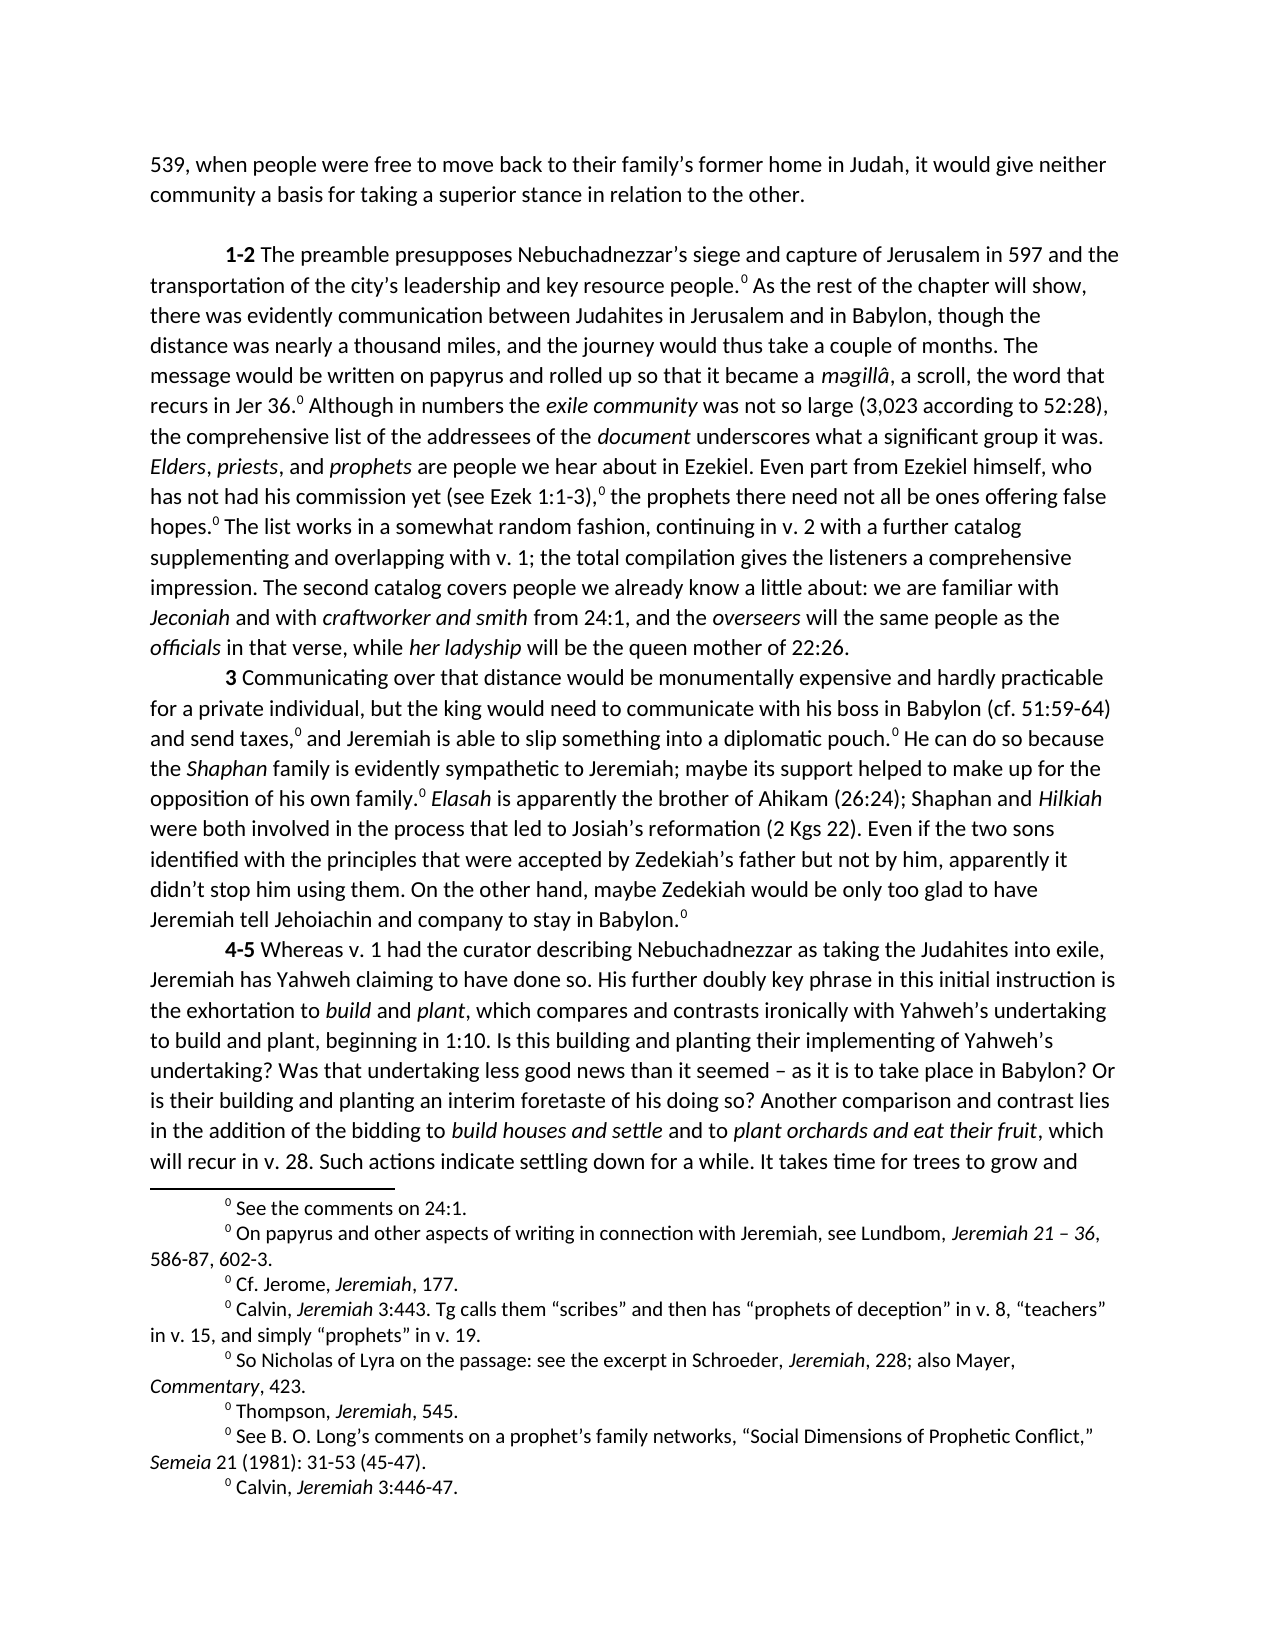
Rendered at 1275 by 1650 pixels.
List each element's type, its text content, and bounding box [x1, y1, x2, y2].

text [150, 150, 1125, 208]
text 1-2 The preamble presupposes Nebuchadnezzar’s siege and capture of Jerusalem in 597 and the transportation of the city’s leadership and key resource people. As the rest of the chapter will show, there was evidently communication between Judahites in Jerusalem and in Babylon, though the distance was nearly a thousand miles, and the journey would thus take a couple of months. The message would be written on papyrus and rolled up so that it became a mәgillâ, a scroll, the word that recurs in Jer 36. Although in numbers the exile community was not so large (3,023 according to 52:28), the comprehensive list of the addressees of the document underscores what a significant group it was. Elders, priests, and prophets are people we hear about in Ezekiel. Even part from Ezekiel himself, who has not had his commission yet (see Ezek 1:1-3), the prophets there need not all be ones offering false hopes. The list works in a somewhat random fashion, continuing in v. 2 with a further catalog supplementing and overlapping with v. 1; the total compilation gives the listeners a comprehensive impression. The second catalog covers people we already know a little about: we are familiar with Jeconiah and with craftworker and smith from 24:1, and the overseers will the same people as the officials in that verse, while her ladyship will be the queen mother of 22:26. [150, 241, 1125, 661]
text 3 Communicating over that distance would be monumentally expensive and hardly practicable for a private individual, but the king would need to communicate with his boss in Babylon (cf. 51:59-64) and send taxes, and Jeremiah is able to slip something into a diplomatic pouch. He can do so because the Shaphan family is evidently sympathetic to Jeremiah; maybe its support helped to make up for the opposition of his own family. Elasah is apparently the brother of Ahikam (26:24); Shaphan and Hilkiah were both involved in the process that led to Josiah’s reformation (2 Kgs 22). Even if the two sons identified with the principles that were accepted by Zedekiah’s father but not by him, apparently it didn’t stop him using them. On the other hand, maybe Zedekiah would be only too glad to have Jeremiah tell Jehoiachin and company to stay in Babylon. [150, 663, 1125, 933]
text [150, 935, 1125, 1175]
